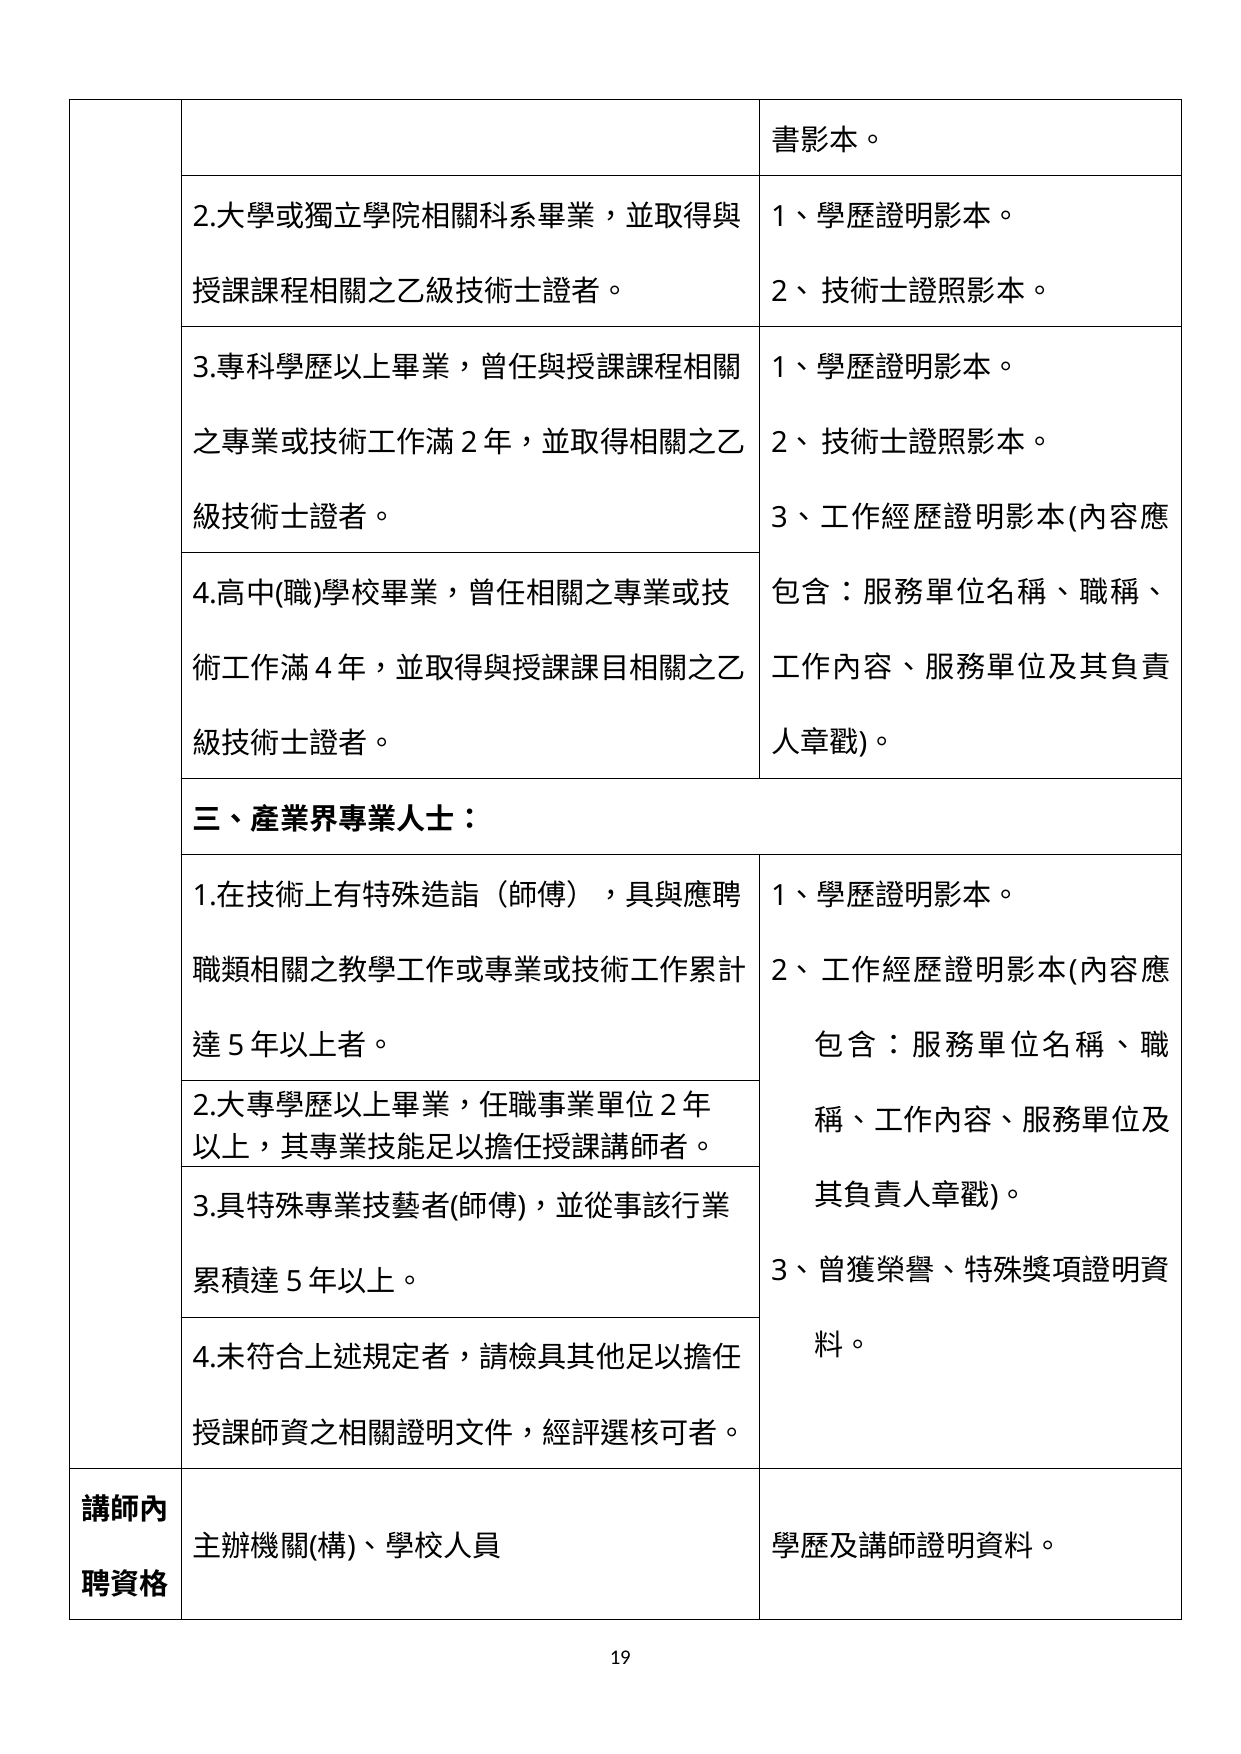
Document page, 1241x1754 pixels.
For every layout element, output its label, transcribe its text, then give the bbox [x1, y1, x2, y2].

table_cell 2.大學或獨立學院相關科系畢業，並取得與授課課程相關之乙級技術士證者。 [182, 176, 759, 326]
table_cell 2.大專學歷以上畢業，任職事業單位2年以上，其專業技能足以擔任授課講師者。 [182, 1081, 759, 1166]
table_cell 4.未符合上述規定者，請檢具其他足以擔任授課師資之相關證明文件，經評選核可者。 [182, 1318, 759, 1468]
table_cell 主辦機關(構)、學校人員 [182, 1469, 759, 1619]
table_cell 學歷及講師證明資料。 [760, 1469, 1181, 1619]
table_cell 1.在技術上有特殊造詣（師傅），具與應聘職類相關之教學工作或專業或技術工作累計達5年以上者。 [182, 855, 759, 1080]
table_cell 4.高中(職)學校畢業，曾任相關之專業或技術工作滿4年，並取得與授課課目相關之乙級技術士證者。 [182, 553, 759, 778]
table_cell 1、學歷證明影本。 2、 工作經歷證明影本(內容應包含：服務單位名稱、職稱、工作內容、服務單位及其負責人章戳)。 3、曾獲榮譽、特殊獎項證明資料。 [760, 855, 1181, 1468]
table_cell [760, 100, 1181, 175]
table_cell 1、學歷證明影本。 2、 技術士證照影本。 [760, 176, 1181, 326]
table_cell 3.專科學歷以上畢業，曾任與授課課程相關之專業或技術工作滿2年，並取得相關之乙級技術士證者。 [182, 327, 759, 552]
table_cell 三、產業界專業人士： [182, 779, 1181, 854]
table_cell 1、學歷證明影本。 2、 技術士證照影本。 3、工作經歷證明影本(內容應包含：服務單位名稱、職稱、工作內容、服務單位及其負責人章戳)。 [760, 327, 1181, 778]
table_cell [182, 100, 759, 175]
table_cell 講師內聘資格 [70, 1469, 181, 1619]
table_cell 3.具特殊專業技藝者(師傅)，並從事該行業累積達5年以上。 [182, 1167, 759, 1317]
